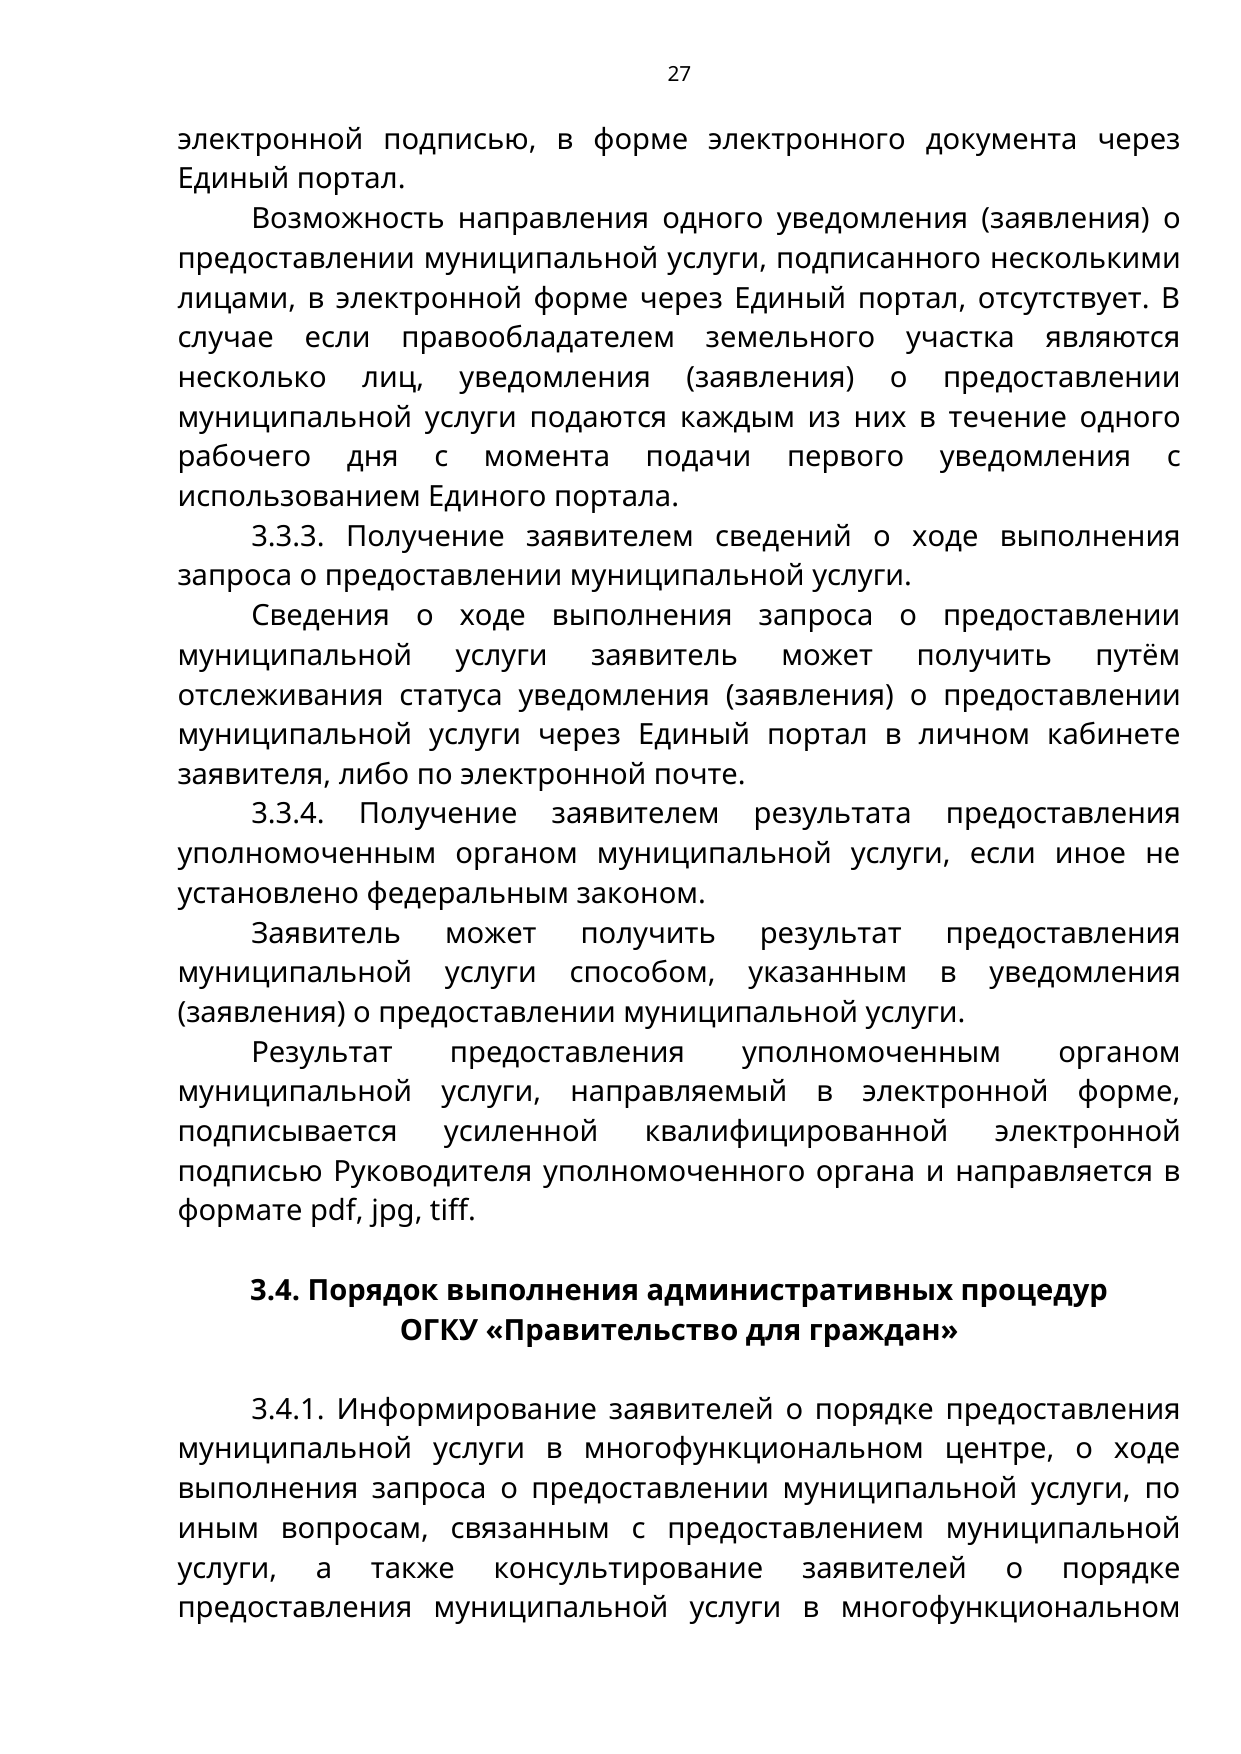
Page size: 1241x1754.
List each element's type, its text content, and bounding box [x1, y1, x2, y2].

text 3.4. Порядок выполнения административных процедур [177, 1269, 1181, 1309]
text ОГКУ «Правительство для граждан» [177, 1309, 1181, 1348]
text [177, 118, 1181, 197]
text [177, 1388, 1181, 1626]
text 3.3.4. Получение заявителем результата предоставления уполномоченным органом муниципальной услуги, если иное не установлено федеральным законом. [177, 793, 1181, 912]
text Возможность направления одного уведомления (заявления) о предоставлении муниципальной услуги, подписанного несколькими лицами, в электронной форме через Единый портал, отсутствует. В случае если правообладателем земельного участка являются несколько лиц, уведомления (заявления) о предоставлении муниципальной услуги подаются каждым из них в течение одного рабочего дня с момента подачи первого уведомления с использованием Единого портала. [177, 197, 1181, 515]
text 3.3.3. Получение заявителем сведений о ходе выполнения запроса о предоставлении муниципальной услуги. [177, 515, 1181, 594]
text Результат предоставления уполномоченным органом муниципальной услуги, направляемый в электронной форме, подписывается усиленной квалифицированной электронной подписью Руководителя уполномоченного органа и направляется в формате pdf, jpg, tiff. [177, 1031, 1181, 1229]
text Сведения о ходе выполнения запроса о предоставлении муниципальной услуги заявитель может получить путём отслеживания статуса уведомления (заявления) о предоставлении муниципальной услуги через Единый портал в личном кабинете заявителя, либо по электронной почте. [177, 594, 1181, 793]
text Заявитель может получить результат предоставления муниципальной услуги способом, указанным в уведомления (заявления) о предоставлении муниципальной услуги. [177, 912, 1181, 1031]
